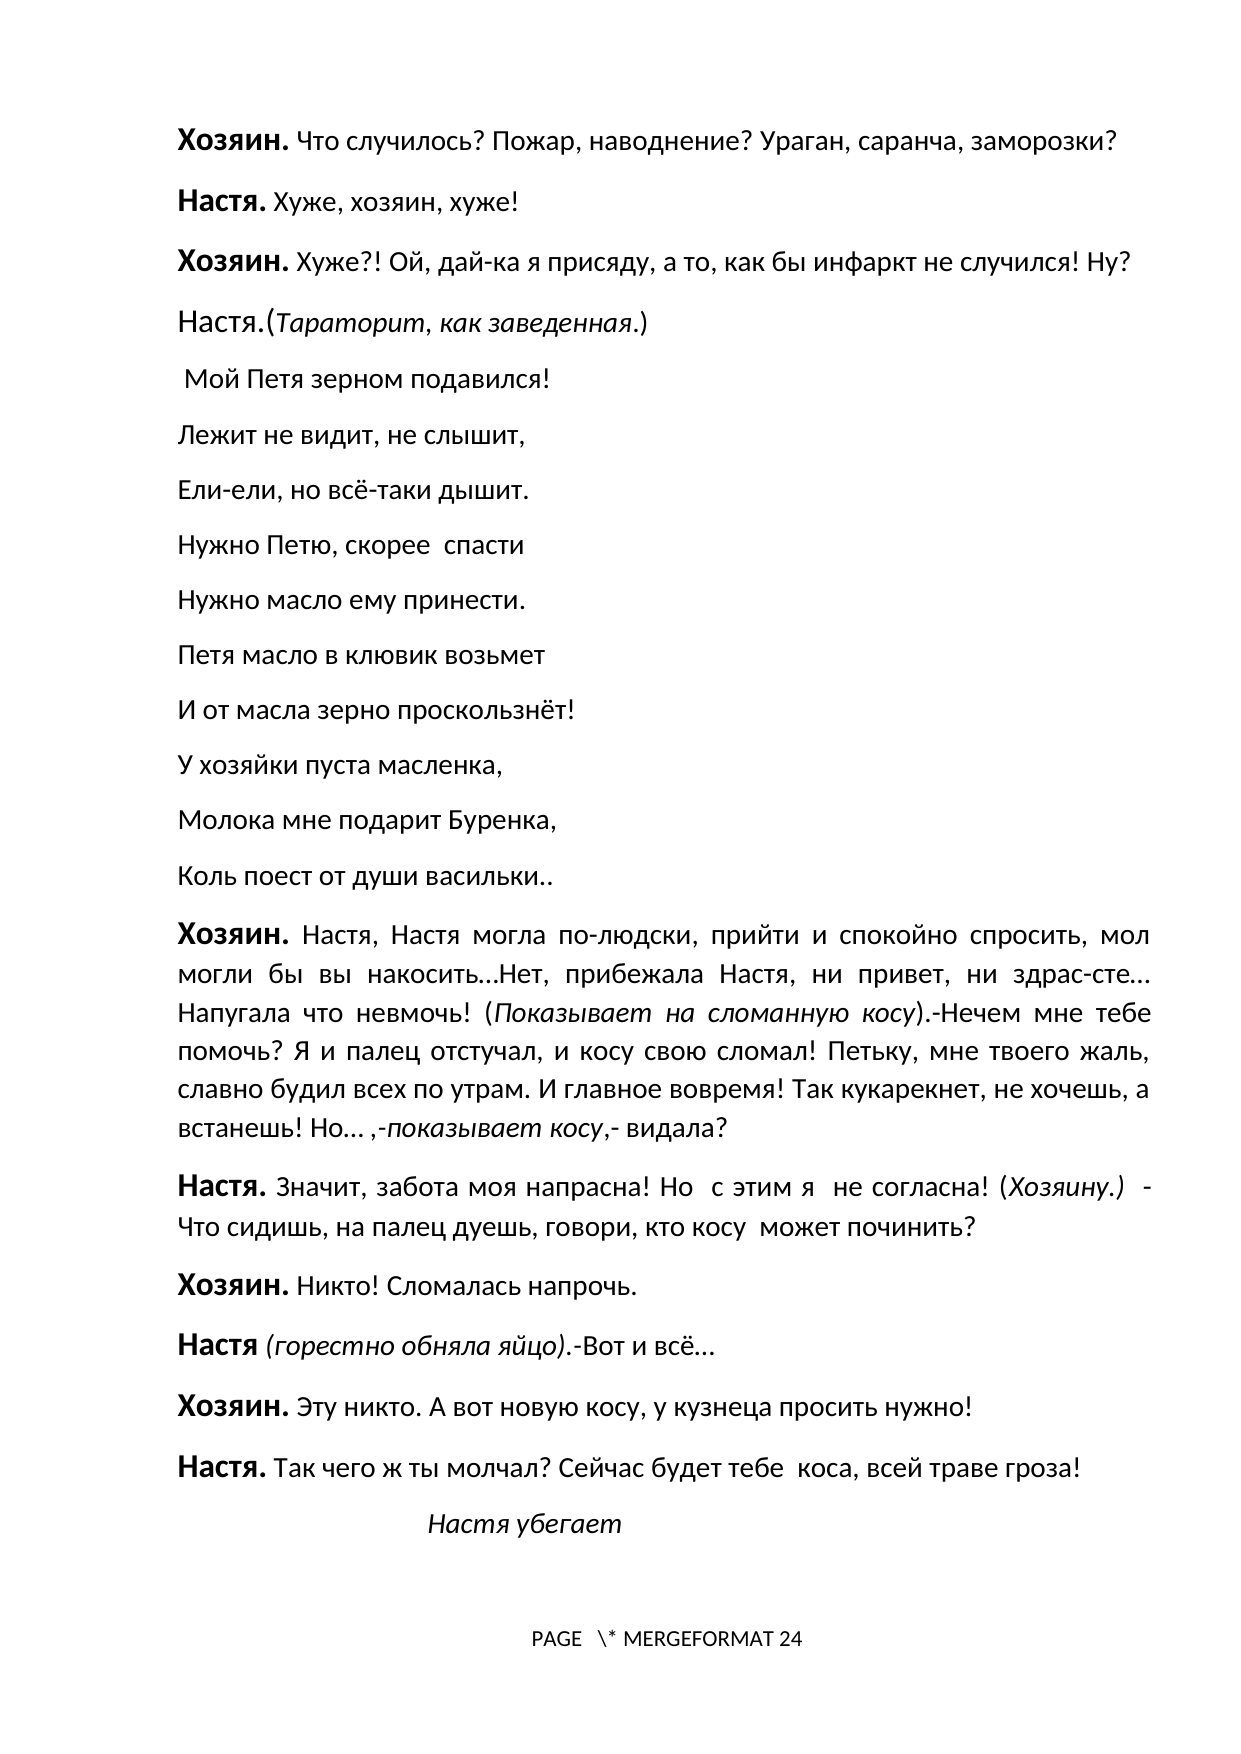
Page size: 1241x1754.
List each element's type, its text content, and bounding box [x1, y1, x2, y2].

text Коль поест от души васильки.. [177, 857, 1152, 892]
text Ели-ели, но всё-таки дышит. [177, 471, 1152, 506]
text Лежит не видит, не слышит, [177, 416, 1152, 451]
text Хозяин. Хуже?! Ой, дай-ка я присяду, а то, как бы инфаркт не случился! Ну? [177, 239, 1152, 280]
text Настя (горестно обняла яйцо).-Вот и всё… [177, 1323, 1152, 1364]
text Хозяин. Настя, Настя могла по-людски, прийти и спокойно спросить, мол могли бы вы накосить…Нет, прибежала Настя, ни привет, ни здрас-сте…Напугала что невмочь! (Показывает на сломанную косу).-Нечем мне тебе помочь? Я и палец отстучал, и косу свою сломал! Петьку, мне твоего жаль, славно будил всех по утрам. И главное вовремя! Так кукарекнет, не хочешь, а встанешь! Но… ,-показывает косу,- видала? [177, 912, 1152, 1144]
text Молока мне подарит Буренка, [177, 801, 1152, 837]
text Настя.(Тараторит, как заведенная.) [177, 300, 1152, 341]
text Хозяин. Что случилось? Пожар, наводнение? Ураган, саранча, заморозки? [177, 118, 1152, 159]
text У хозяйки пуста масленка, [177, 746, 1152, 782]
text Нужно масло ему принести. [177, 581, 1152, 617]
text Хозяин. Никто! Сломалась напрочь. [177, 1263, 1152, 1303]
text Хозяин. Эту никто. А вот новую косу, у кузнеца просить нужно! [177, 1384, 1152, 1425]
text Настя. Хуже, хозяин, хуже! [177, 179, 1152, 219]
text Петя масло в клювик возьмет [177, 636, 1152, 672]
text Мой Петя зерном подавился! [177, 361, 1152, 396]
text Настя. Значит, забота моя напрасна! Но с этим я не согласна! (Хозяину.) -Что сидишь, на палец дуешь, говори, кто косу может починить? [177, 1164, 1152, 1243]
text Настя. Так чего ж ты молчал? Сейчас будет тебе коса, всей траве гроза! [177, 1444, 1152, 1485]
text И от масла зерно проскользнёт! [177, 691, 1152, 727]
text Нужно Петю, скорее спасти [177, 526, 1152, 562]
text Настя убегает [177, 1505, 1152, 1541]
